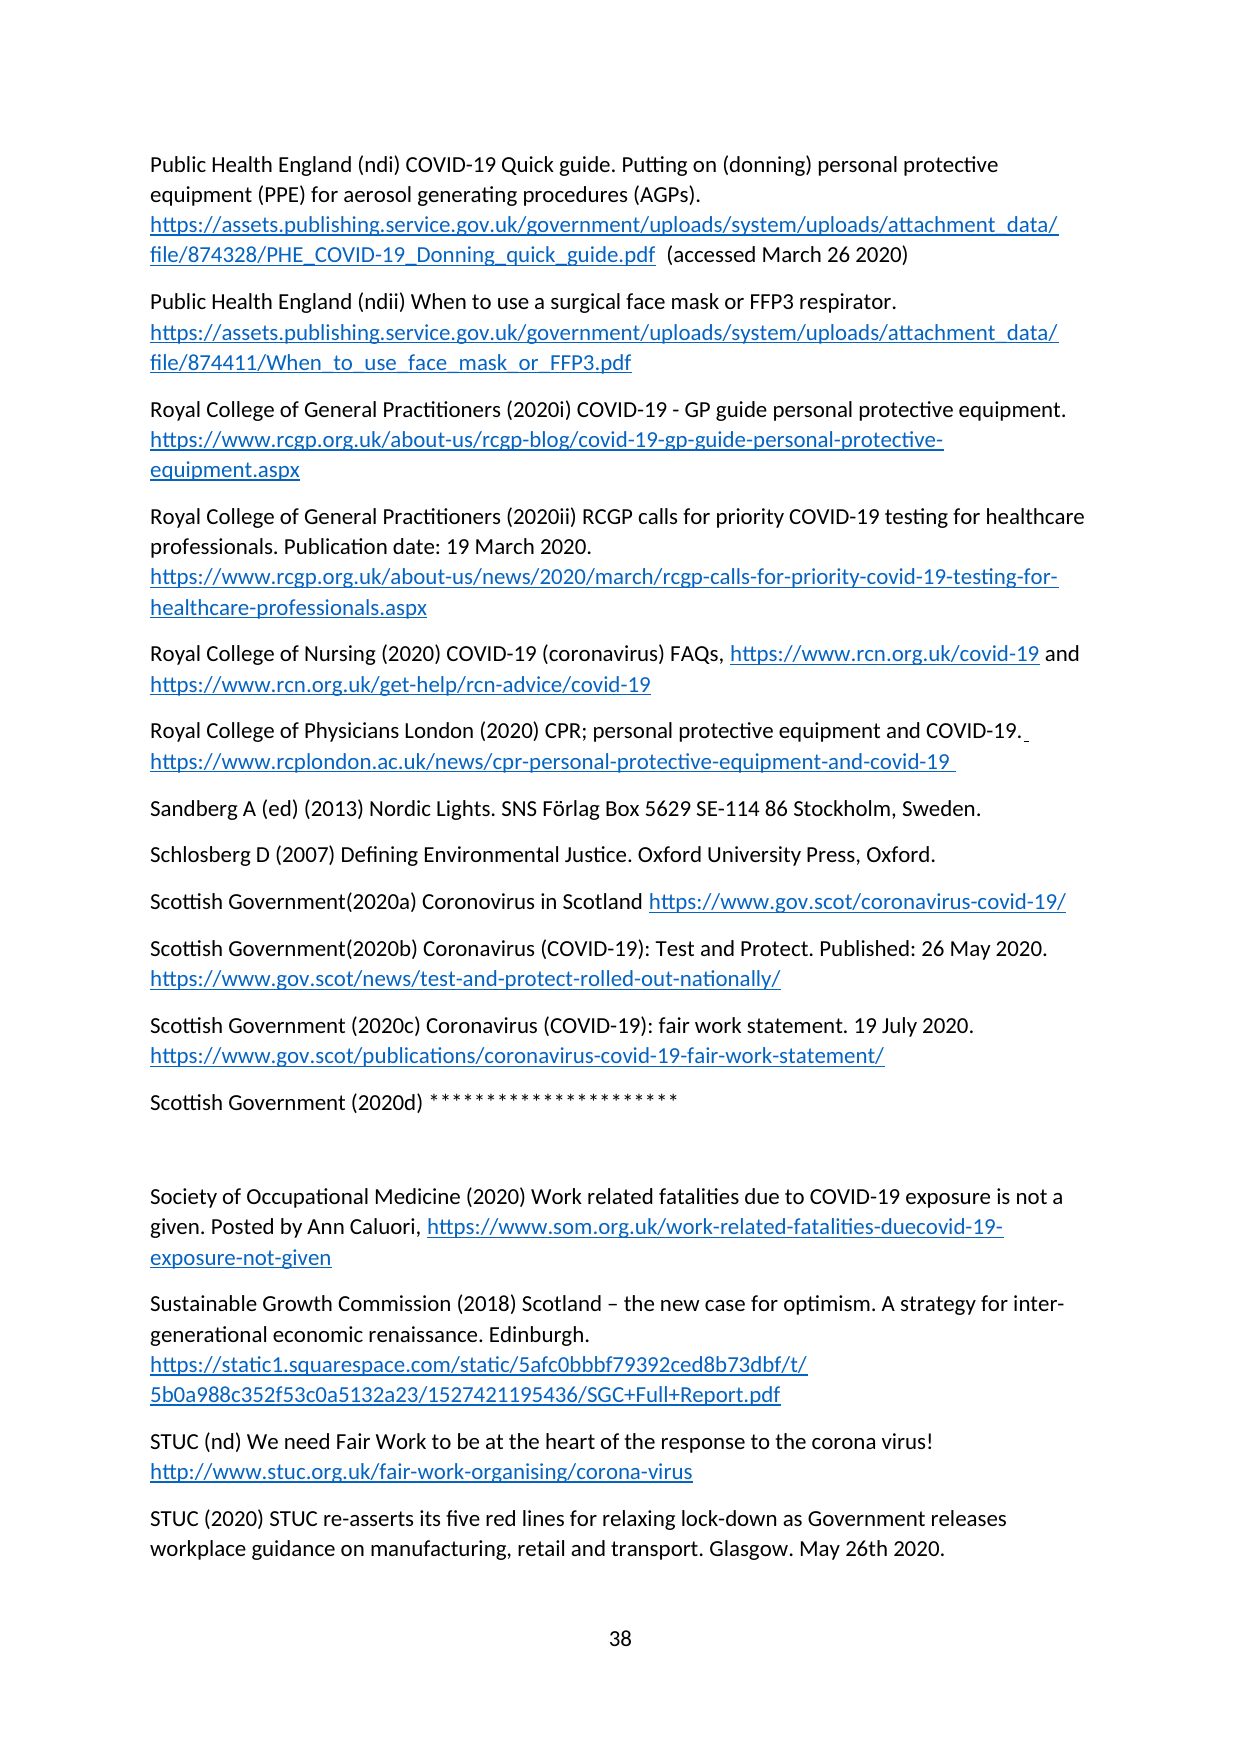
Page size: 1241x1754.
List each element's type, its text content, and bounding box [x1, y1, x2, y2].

text Royal College of General Practitioners (2020ii) RCGP calls for priority COVID-19 testing for healthcare professionals. Publication date: 19 March 2020. https://www.rcgp.org.uk/about-us/news/2020/march/rcgp-calls-for-priority-covid-19-testing-for-healthcare-professionals.aspx [150, 502, 1090, 621]
text Scottish Government (2020d) ********************** [150, 1088, 1090, 1117]
text Schlosberg D (2007) Defining Environmental Justice. Oxford University Press, Oxford. [150, 841, 1090, 869]
text Sustainable Growth Commission (2018) Scotland – the new case for optimism. A strategy for inter-generational economic renaissance. Edinburgh. https://static1.squarespace.com/static/5afc0bbbf79392ced8b73dbf/t/5b0a988c352f53c0a5132a23/1527421195436/SGC+Full+Report.pdf [150, 1289, 1090, 1408]
text Royal College of Nursing (2020) COVID-19 (coronavirus) FAQs, https://www.rcn.org.uk/covid-19 and https://www.rcn.org.uk/get-help/rcn-advice/covid-19 [150, 639, 1090, 698]
text Society of Occupational Medicine (2020) Work related fatalities due to COVID-19 exposure is not a given. Posted by Ann Caluori, https://www.som.org.uk/work-related-fatalities-duecovid-19-exposure-not-given [150, 1182, 1090, 1271]
text Royal College of Physicians London (2020) CPR; personal protective equipment and COVID-19. https://www.rcplondon.ac.uk/news/cpr-personal-protective-equipment-and-covid-19 [150, 717, 1090, 775]
text Scottish Government (2020c) Coronavirus (COVID-19): fair work statement. 19 July 2020. https://www.gov.scot/publications/coronavirus-covid-19-fair-work-statement/ [150, 1011, 1090, 1070]
text STUC (nd) We need Fair Work to be at the heart of the response to the corona virus! http://www.stuc.org.uk/fair-work-organising/corona-virus [150, 1427, 1090, 1485]
text Scottish Government(2020b) Coronavirus (COVID-19): Test and Protect. Published: 26 May 2020. https://www.gov.scot/news/test-and-protect-rolled-out-nationally/ [150, 934, 1090, 993]
text Royal College of General Practitioners (2020i) COVID-19 - GP guide personal protective equipment. https://www.rcgp.org.uk/about-us/rcgp-blog/covid-19-gp-guide-personal-protective-equipment.aspx [150, 395, 1090, 483]
text Sandberg A (ed) (2013) Nordic Lights. SNS Förlag Box 5629 SE-114 86 Stockholm, Sweden. [150, 794, 1090, 822]
text Public Health England (ndii) When to use a surgical face mask or FFP3 respirator. https://assets.publishing.service.gov.uk/government/uploads/system/uploads/attachment_data/file/874411/When_to_use_face_mask_or_FFP3.pdf [150, 287, 1090, 376]
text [150, 1504, 1090, 1562]
text Public Health England (ndi) COVID-19 Quick guide. Putting on (donning) personal protective equipment (PPE) for aerosol generating procedures (AGPs). https://assets.publishing.service.gov.uk/government/uploads/system/uploads/attachment_data/file/874328/PHE_COVID-19_Donning_quick_guide.pdf (accessed March 26 2020) [150, 150, 1090, 269]
text Scottish Government(2020a) Coronovirus in Scotland https://www.gov.scot/coronavirus-covid-19/ [150, 887, 1090, 916]
